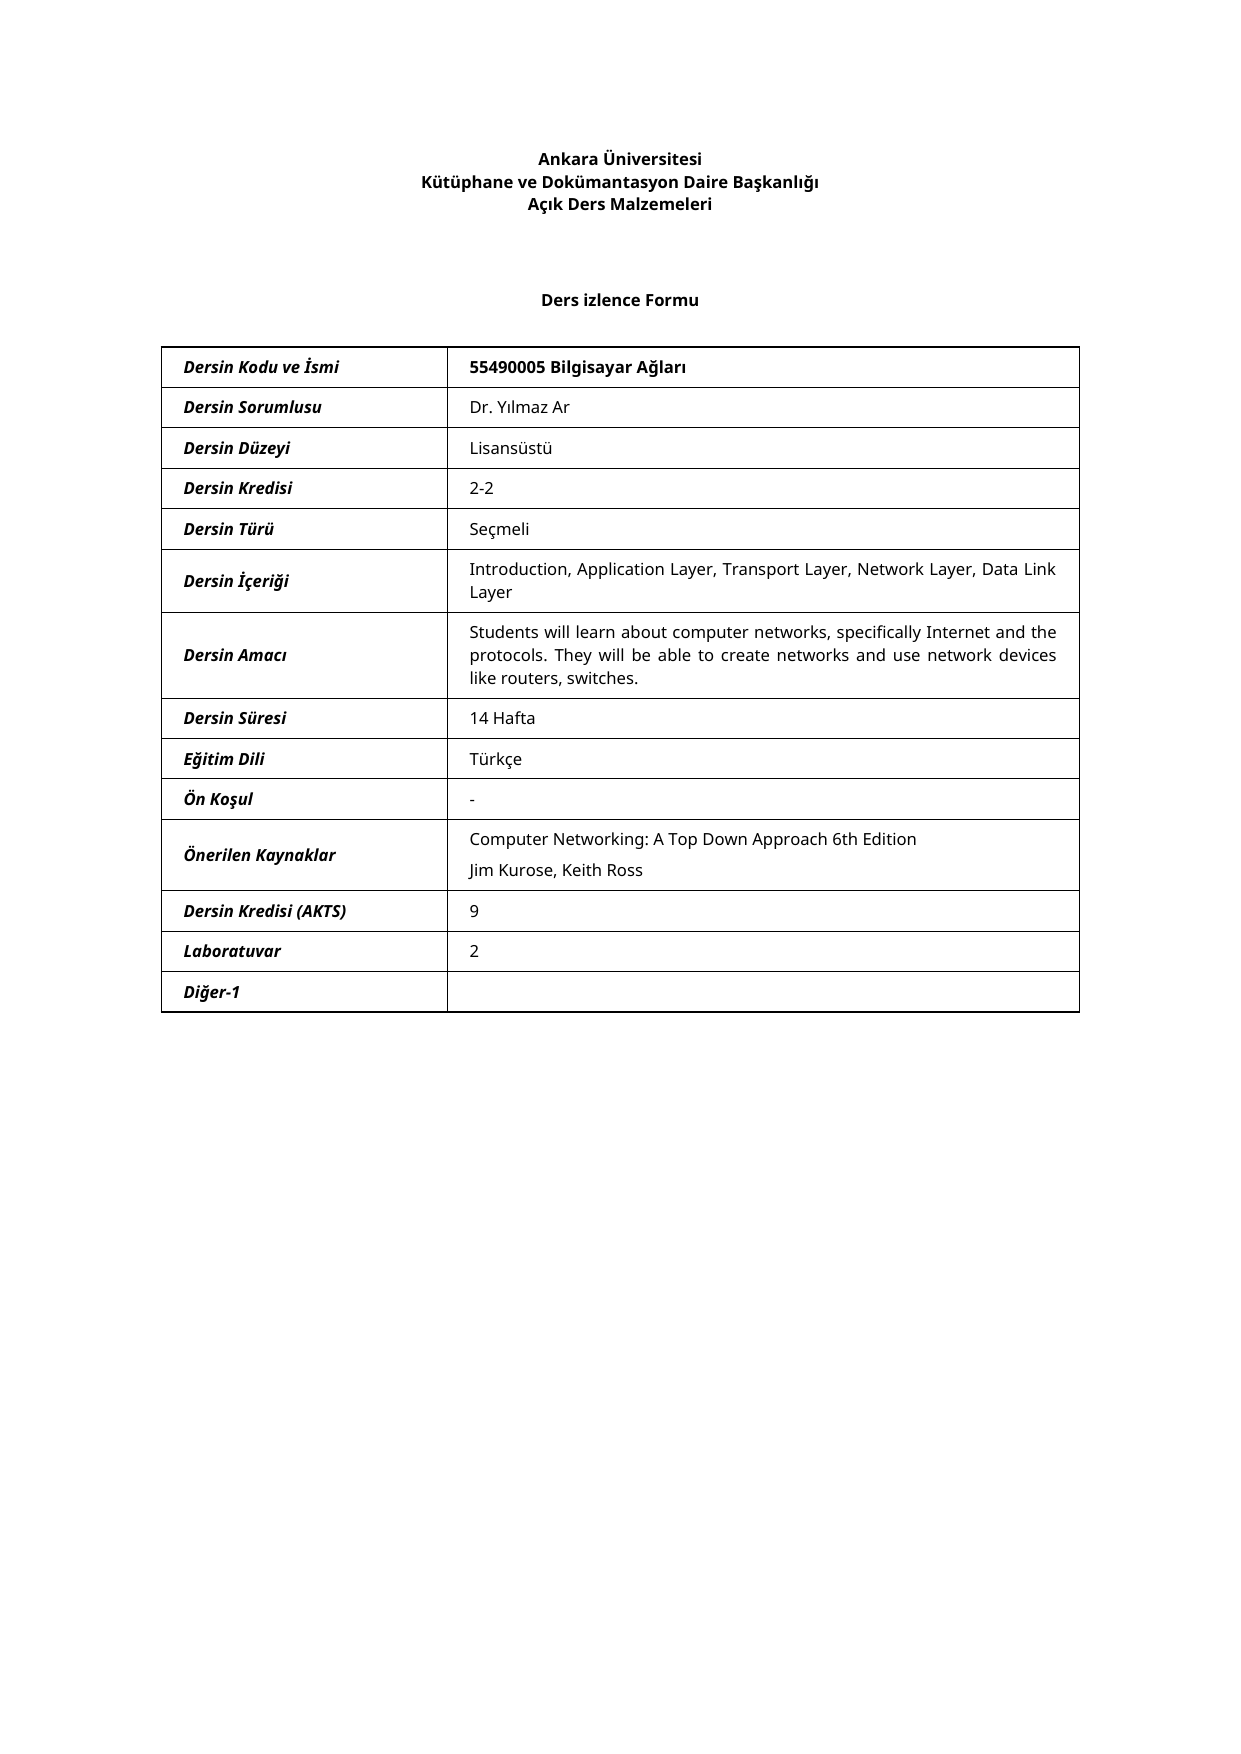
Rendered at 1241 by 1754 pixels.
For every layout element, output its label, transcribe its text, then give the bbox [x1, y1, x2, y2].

table_cell Computer Networking: A Top Down Approach 6th Edition Jim Kurose, Keith Ross [448, 820, 1079, 890]
table_cell Students will learn about computer networks, specifically Internet and the protocols. They will be able to create networks and use network devices like routers, switches. [448, 613, 1079, 697]
table_cell Dersin Kredisi [162, 469, 447, 508]
table_cell Dersin Düzeyi [162, 428, 447, 468]
table_cell Laboratuvar [162, 932, 447, 971]
text Ders izlence Formu [148, 288, 1093, 311]
table_cell Lisansüstü [448, 428, 1079, 468]
table_cell Dersin Kredisi (AKTS) [162, 891, 447, 931]
table_cell Dr. Yılmaz Ar [448, 388, 1079, 427]
table_cell Dersin Sorumlusu [162, 388, 447, 427]
table_cell Dersin Amacı [162, 613, 447, 697]
table_cell 2 [448, 932, 1079, 971]
text Ankara Üniversitesi Kütüphane ve Dokümantasyon Daire Başkanlığı [148, 148, 1093, 193]
table_cell Introduction, Application Layer, Transport Layer, Network Layer, Data Link Layer [448, 550, 1079, 612]
table_cell Dersin Türü [162, 509, 447, 548]
table_cell Seçmeli [448, 509, 1079, 548]
table_cell 14 Hafta [448, 699, 1079, 738]
table_cell Diğer-1 [162, 972, 447, 1011]
table_header 55490005 Bilgisayar Ağları [448, 348, 1079, 387]
table_cell Eğitim Dili [162, 739, 447, 778]
table_cell [448, 972, 1079, 1011]
table_cell 2-2 [448, 469, 1079, 508]
table_cell - [448, 779, 1079, 819]
table_cell Dersin Süresi [162, 699, 447, 738]
table_cell Dersin İçeriği [162, 550, 447, 612]
table_header Dersin Kodu ve İsmi [162, 348, 447, 387]
table_cell Ön Koşul [162, 779, 447, 819]
text Açık Ders Malzemeleri [148, 193, 1093, 216]
table_cell Önerilen Kaynaklar [162, 820, 447, 890]
table_cell Türkçe [448, 739, 1079, 778]
table_cell 9 [448, 891, 1079, 931]
